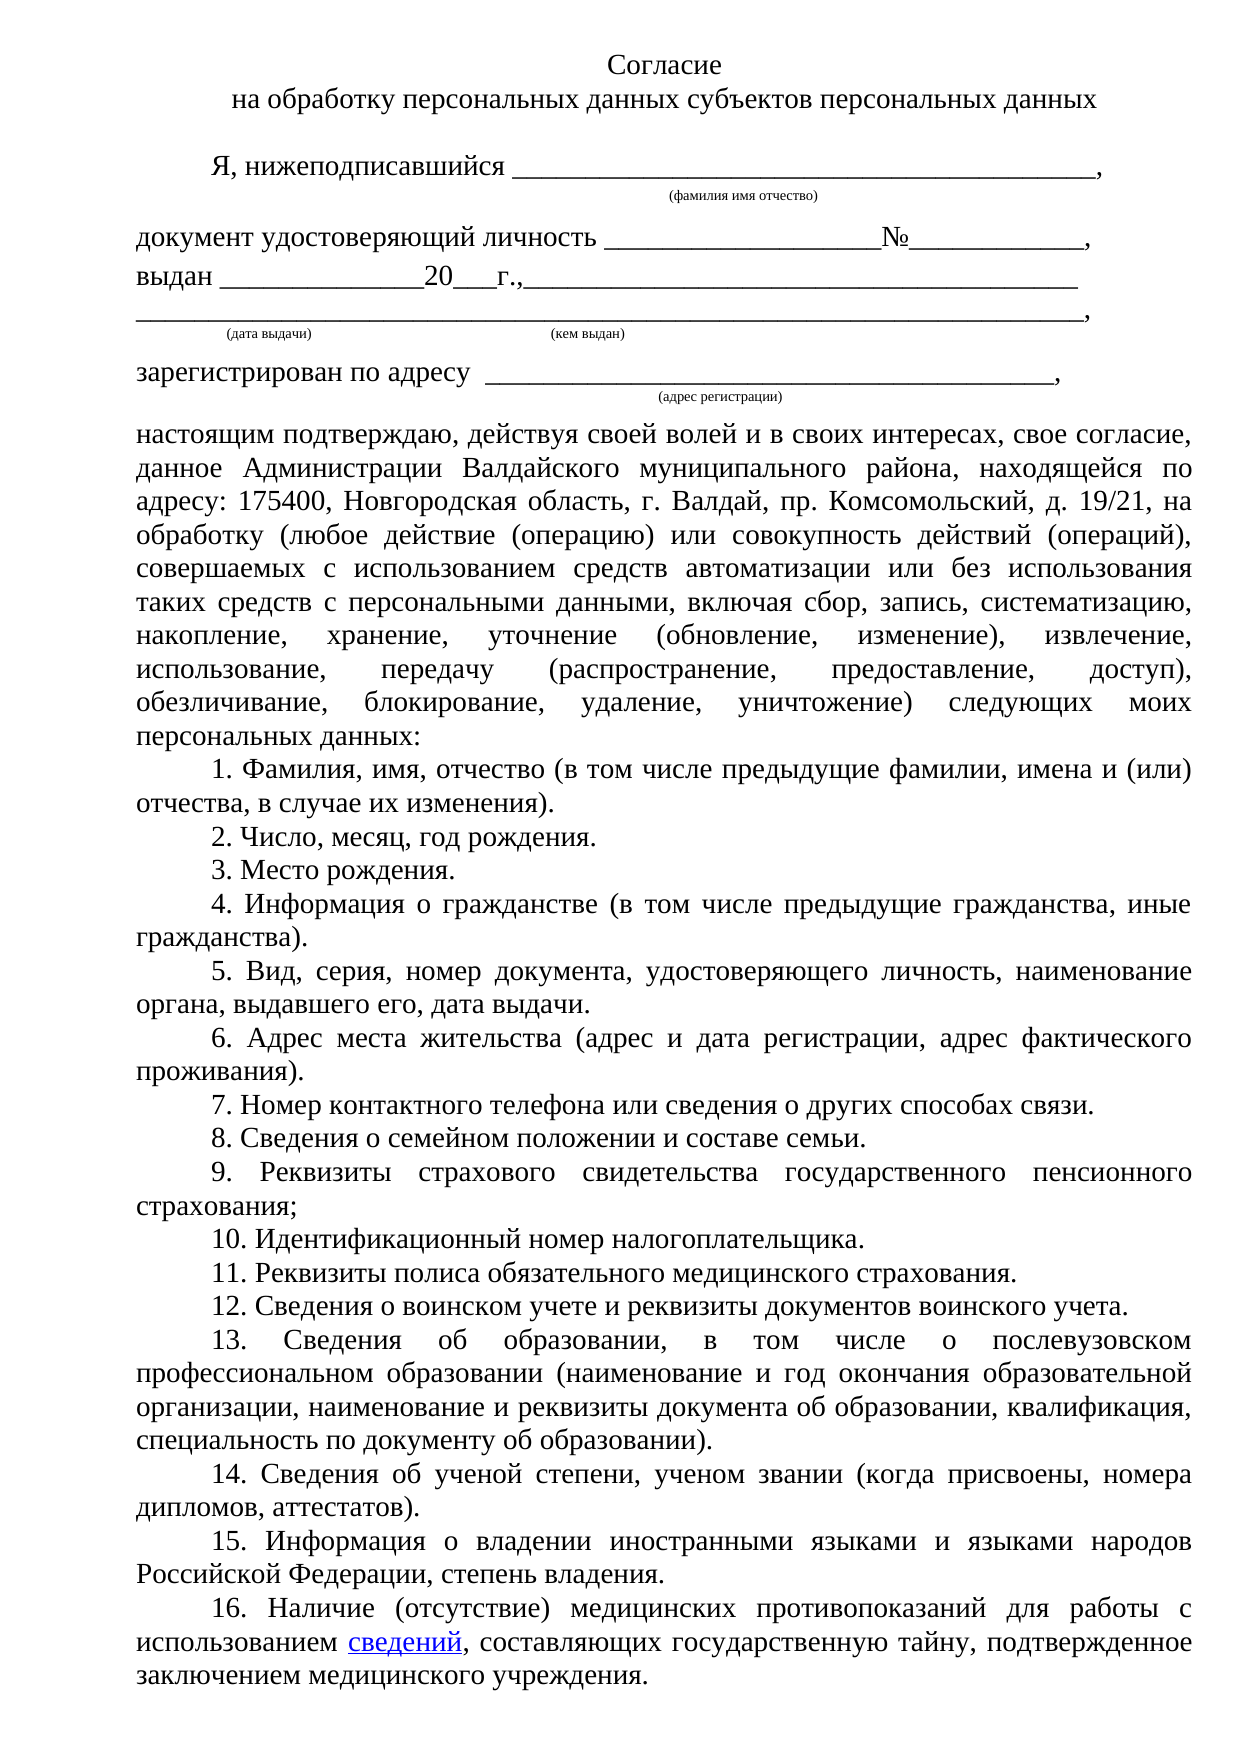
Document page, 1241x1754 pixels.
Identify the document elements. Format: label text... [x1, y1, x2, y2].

text _________________________________________________________________, [136, 292, 1193, 325]
text 2. Число, месяц, год рождения. [136, 819, 1193, 852]
text Я, нижеподписавшийся ________________________________________, [136, 148, 1193, 181]
text 9. Реквизиты страхового свидетельства государственного пенсионного страхования; [136, 1154, 1193, 1221]
text документ удостоверяющий личность ___________________№____________, [136, 219, 1193, 253]
text 10. Идентификационный номер налогоплательщика. [136, 1221, 1193, 1255]
text (фамилия имя отчество) [504, 186, 1193, 215]
text 13. Сведения об образовании, в том числе о послевузовском профессиональном образовании (наименование и год окончания образовательной организации, наименование и реквизиты документа об образовании, квалификация, специальность по документу об образовании). [136, 1322, 1193, 1456]
text 14. Сведения об ученой степени, ученом звании (когда присвоены, номера дипломов, аттестатов). [136, 1456, 1193, 1523]
text 8. Сведения о семейном положении и составе семьи. [136, 1121, 1193, 1154]
text 16. Наличие (отсутствие) медицинских противопоказаний для работы с использованием сведений, составляющих государственную тайну, подтвержденное заключением медицинского учреждения. [136, 1590, 1193, 1691]
text 3. Место рождения. [136, 852, 1193, 886]
text 12. Сведения о воинском учете и реквизиты документов воинского учета. [136, 1288, 1193, 1322]
text 5. Вид, серия, номер документа, удостоверяющего личность, наименование органа, выдавшего его, дата выдачи. [136, 953, 1193, 1020]
text настоящим подтверждаю, действуя своей волей и в своих интересах, свое согласие, данное Администрации Валдайского муниципального района, находящейся по адресу: 175400, Новгородская область, г. Валдай, пр. Комсомольский, д. 19/21, на обработку (любое действие (операцию) или совокупность действий (операций), совершаемых с использованием средств автоматизации или без использования таких средств с персональными данными, включая сбор, запись, систематизацию, накопление, хранение, уточнение (обновление, изменение), извлечение, использование, передачу (распространение, предоставление, доступ), обезличивание, блокирование, удаление, уничтожение) следующих моих персональных данных: [136, 416, 1193, 752]
text выдан ______________20___г.,______________________________________ [136, 258, 1193, 292]
text (дата выдачи) (кем выдан) [136, 325, 1193, 354]
text 7. Номер контактного телефона или сведения о других способах связи. [136, 1087, 1193, 1121]
text (адрес регистрации) [136, 387, 1193, 416]
text 15. Информация о владении иностранными языками и языками народов Российской Федерации, степень владения. [136, 1523, 1193, 1590]
text 11. Реквизиты полиса обязательного медицинского страхования. [136, 1255, 1193, 1288]
text зарегистрирован по адресу _______________________________________, [136, 354, 1193, 387]
text 4. Информация о гражданстве (в том числе предыдущие гражданства, иные гражданства). [136, 886, 1193, 953]
text 6. Адрес места жительства (адрес и дата регистрации, адрес фактического проживания). [136, 1020, 1193, 1087]
text Согласие [136, 47, 1193, 81]
text на обработку персональных данных субъектов персональных данных [136, 81, 1193, 114]
text 1. Фамилия, имя, отчество (в том числе предыдущие фамилии, имена и (или) отчества, в случае их изменения). [136, 752, 1193, 819]
